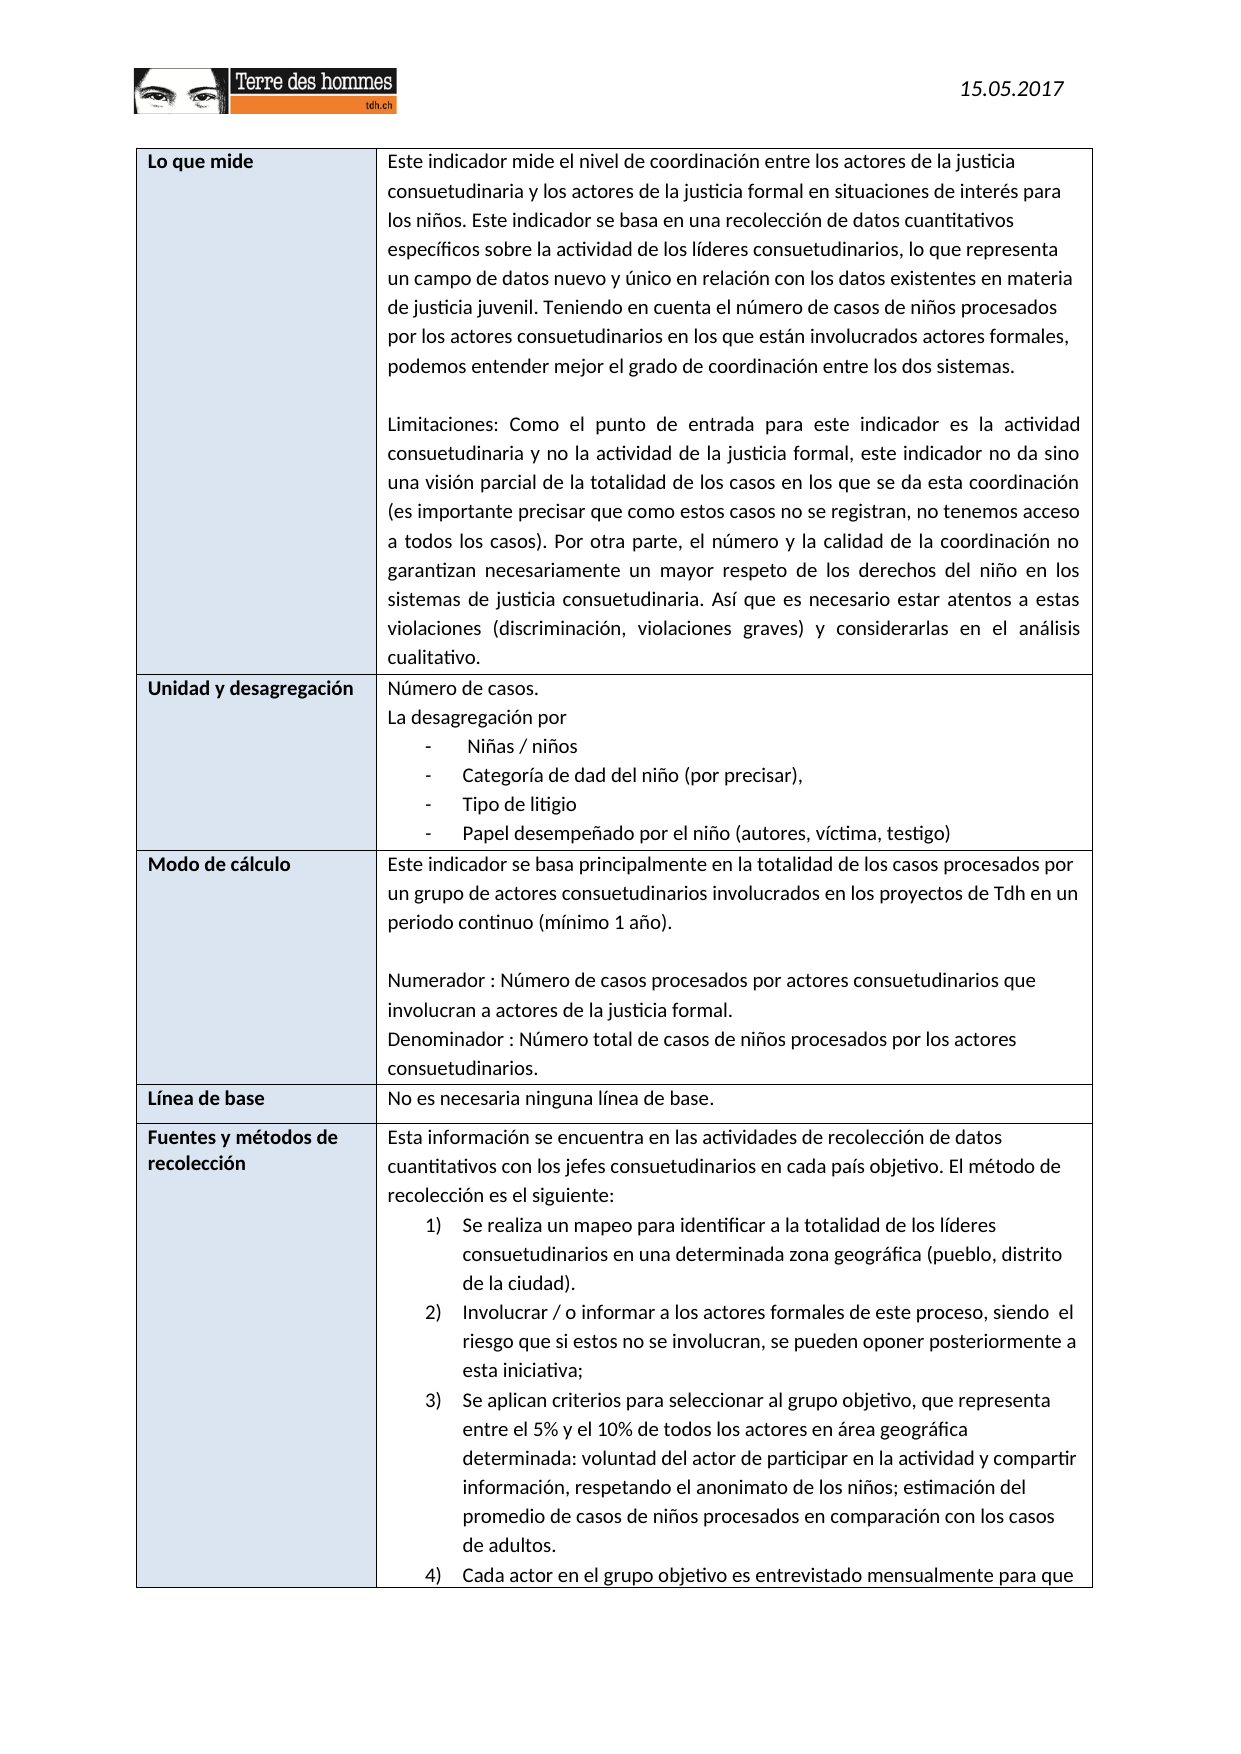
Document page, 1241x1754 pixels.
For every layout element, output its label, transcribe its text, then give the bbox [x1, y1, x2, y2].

table_cell Unidad y desagregación [137, 675, 376, 850]
table_cell Este indicador mide el nivel de coordinación entre los actores de la justicia consuetudinaria y los actores de la justicia formal en situaciones de interés para los niños. Este indicador se basa en una recolección de datos cuantitativos específicos sobre la actividad de los líderes consuetudinarios, lo que representa un campo de datos nuevo y único en relación con los datos existentes en materia de justicia juvenil. Teniendo en cuenta el número de casos de niños procesados por los actores consuetudinarios en los que están involucrados actores formales, podemos entender mejor el grado de coordinación entre los dos sistemas. Limitaciones: Como el punto de entrada para este indicador es la actividad consuetudinaria y no la actividad de la justicia formal, este indicador no da sino una visión parcial de la totalidad de los casos en los que se da esta coordinación (es importante precisar que como estos casos no se registran, no tenemos acceso a todos los casos). Por otra parte, el número y la calidad de la coordinación no garantizan necesariamente un mayor respeto de los derechos del niño en los sistemas de justicia consuetudinaria. Así que es necesario estar atentos a estas violaciones (discriminación, violaciones graves) y considerarlas en el análisis cualitativo. [377, 149, 1092, 674]
picture [133, 68, 397, 114]
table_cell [377, 1124, 1092, 1587]
table_cell Número de casos. La desagregación por Niñas / niños Categoría de dad del niño (por precisar), Tipo de litigio Papel desempeñado por el niño (autores, víctima, testigo) [377, 675, 1092, 850]
table_cell Este indicador se basa principalmente en la totalidad de los casos procesados por un grupo de actores consuetudinarios involucrados en los proyectos de Tdh en un periodo continuo (mínimo 1 año). Numerador : Número de casos procesados por actores consuetudinarios que involucran a actores de la justicia formal. Denominador : Número total de casos de niños procesados por los actores consuetudinarios. [377, 851, 1092, 1084]
table_cell Línea de base [137, 1085, 376, 1123]
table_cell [137, 1124, 376, 1587]
table_cell No es necesaria ninguna línea de base. [377, 1085, 1092, 1123]
table_cell Modo de cálculo [137, 851, 376, 1084]
table_cell Lo que mide [137, 149, 376, 674]
